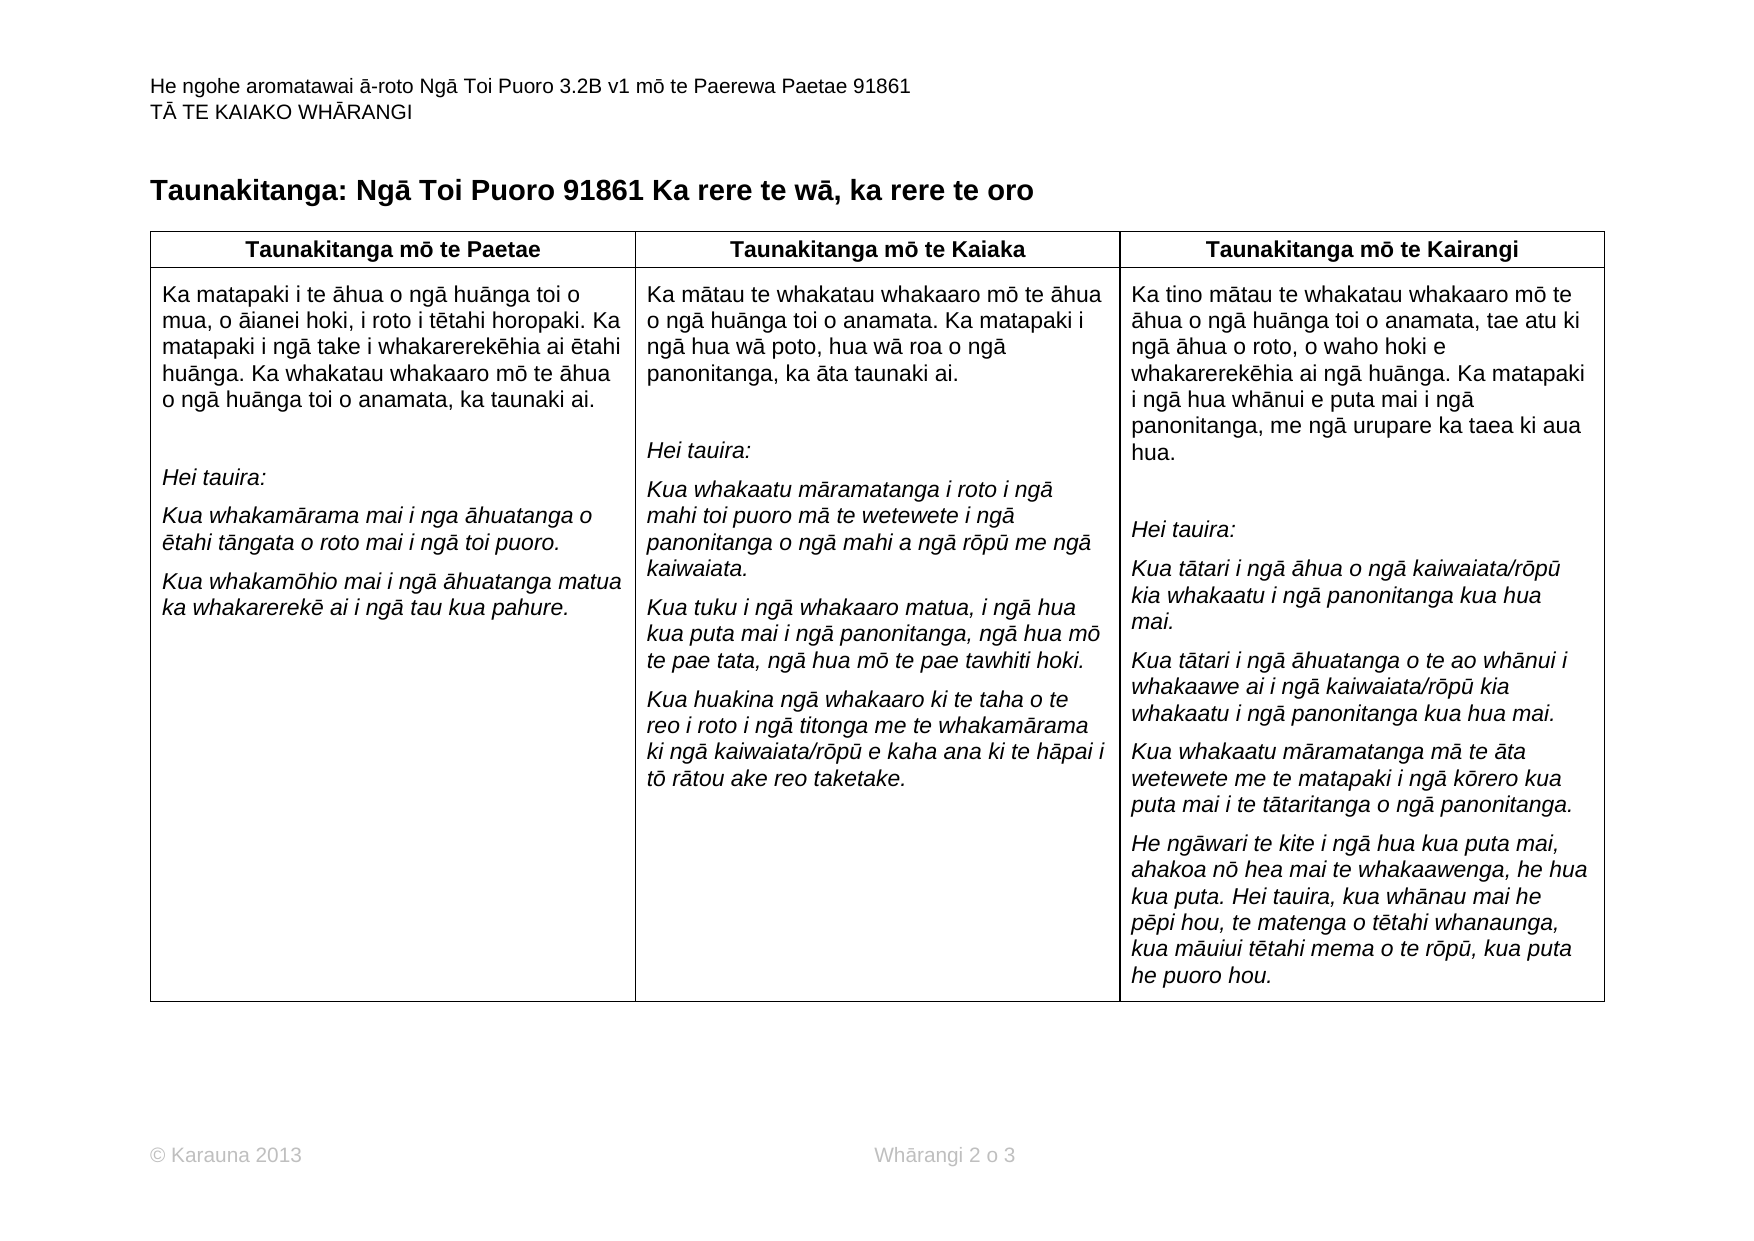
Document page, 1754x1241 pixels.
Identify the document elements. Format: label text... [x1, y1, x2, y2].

table_header Taunakitanga mō te Kaiaka [636, 232, 1119, 267]
text Taunakitanga: Ngā Toi Puoro 91861 Ka rere te wā, ka rere te oro [150, 173, 1604, 206]
table_header Taunakitanga mō te Kairangi [1121, 232, 1604, 267]
table_cell Ka matapaki i te āhua o ngā huānga toi o mua, o āianei hoki, i roto i tētahi horopaki. Ka matapaki i ngā take i whakarerekēhia ai ētahi huānga. Ka whakatau whakaaro mō te āhua o ngā huānga toi o anamata, ka taunaki ai. Hei tauira: Kua whakamārama mai i nga āhuatanga o ētahi tāngata o roto mai i ngā toi puoro. Kua whakamōhio mai i ngā āhuatanga matua ka whakarerekē ai i ngā tau kua pahure. [151, 268, 635, 1001]
table_cell Ka tino mātau te whakatau whakaaro mō te āhua o ngā huānga toi o anamata, tae atu ki ngā āhua o roto, o waho hoki e whakarerekēhia ai ngā huānga. Ka matapaki i ngā hua whānui e puta mai i ngā panonitanga, me ngā urupare ka taea ki aua hua. Hei tauira: Kua tātari i ngā āhua o ngā kaiwaiata/rōpū kia whakaatu i ngā panonitanga kua hua mai. Kua tātari i ngā āhuatanga o te ao whānui i whakaawe ai i ngā kaiwaiata/rōpū kia whakaatu i ngā panonitanga kua hua mai. Kua whakaatu māramatanga mā te āta wetewete me te matapaki i ngā kōrero kua puta mai i te tātaritanga o ngā panonitanga. He ngāwari te kite i ngā hua kua puta mai, ahakoa nō hea mai te whakaawenga, he hua kua puta. Hei tauira, kua whānau mai he pēpi hou, te matenga o tētahi whanaunga, kua māuiui tētahi mema o te rōpū, kua puta he puoro hou. [1121, 268, 1604, 1001]
table_header Taunakitanga mō te Paetae [151, 232, 635, 267]
table_cell Ka mātau te whakatau whakaaro mō te āhua o ngā huānga toi o anamata. Ka matapaki i ngā hua wā poto, hua wā roa o ngā panonitanga, ka āta taunaki ai. Hei tauira: Kua whakaatu māramatanga i roto i ngā mahi toi puoro mā te wetewete i ngā panonitanga o ngā mahi a ngā rōpū me ngā kaiwaiata. Kua tuku i ngā whakaaro matua, i ngā hua kua puta mai i ngā panonitanga, ngā hua mō te pae tata, ngā hua mō te pae tawhiti hoki. Kua huakina ngā whakaaro ki te taha o te reo i roto i ngā titonga me te whakamārama ki ngā kaiwaiata/rōpū e kaha ana ki te hāpai i tō rātou ake reo taketake. [636, 268, 1119, 1001]
